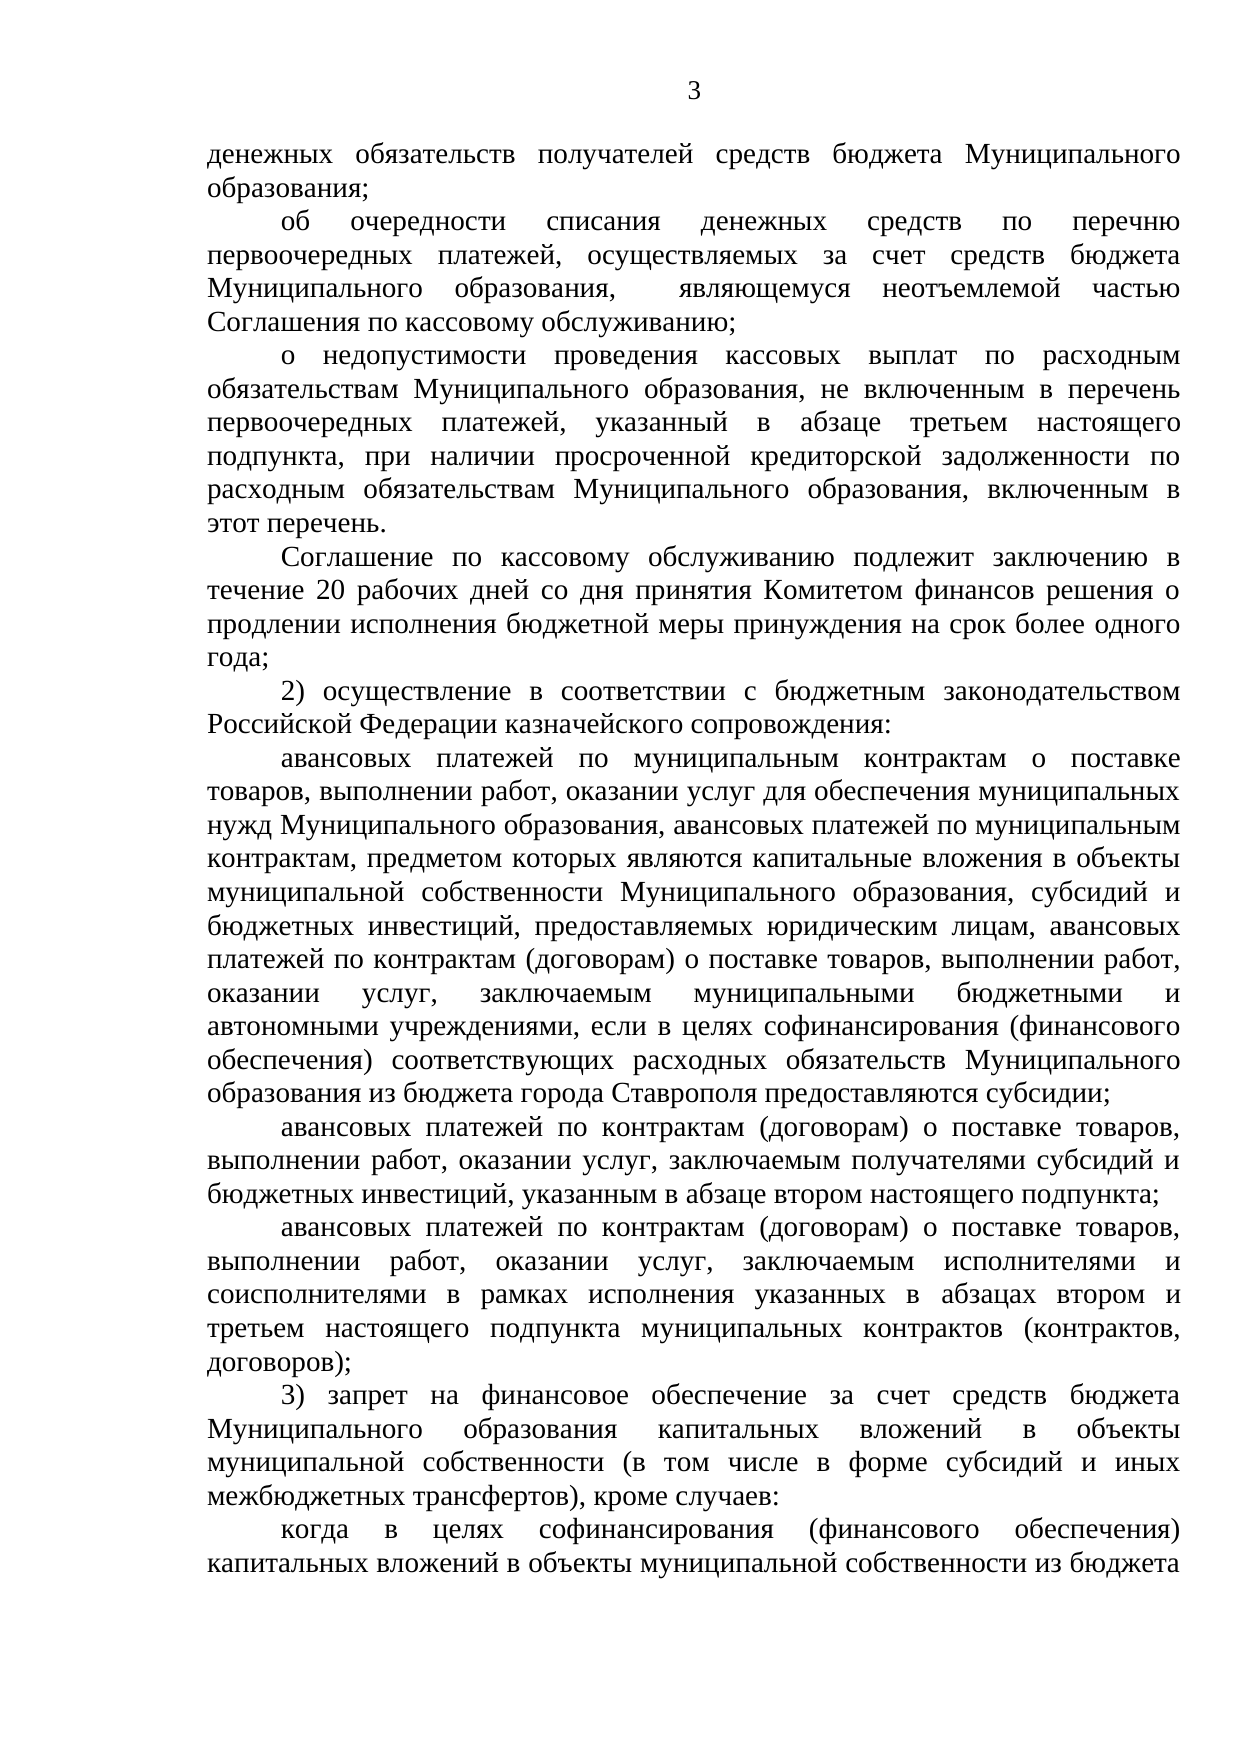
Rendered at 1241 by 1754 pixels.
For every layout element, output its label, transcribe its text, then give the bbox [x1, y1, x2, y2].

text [207, 1511, 1181, 1578]
text Соглашение по кассовому обслуживанию подлежит заключению в течение 20 рабочих дней со дня принятия Комитетом финансов решения о продлении исполнения бюджетной меры принуждения на срок более одного года; [207, 539, 1181, 673]
text об очередности списания денежных средств по перечню первоочередных платежей, осуществляемых за счет средств бюджета Муниципального образования, являющемуся неотъемлемой частью Соглашения по кассовому обслуживанию; [207, 203, 1181, 337]
text авансовых платежей по контрактам (договорам) о поставке товаров, выполнении работ, оказании услуг, заключаемым исполнителями и соисполнителями в рамках исполнения указанных в абзацах втором и третьем настоящего подпункта муниципальных контрактов (контрактов, договоров); [207, 1209, 1181, 1377]
text 3) запрет на финансовое обеспечение за счет средств бюджета Муниципального образования капитальных вложений в объекты муниципальной собственности (в том числе в форме субсидий и иных межбюджетных трансфертов), кроме случаев: [207, 1377, 1181, 1511]
text 2) осуществление в соответствии с бюджетным законодательством Российской Федерации казначейского сопровождения: [207, 673, 1181, 740]
text авансовых платежей по контрактам (договорам) о поставке товаров, выполнении работ, оказании услуг, заключаемым получателями субсидий и бюджетных инвестиций, указанным в абзаце втором настоящего подпункта; [207, 1109, 1181, 1209]
text о недопустимости проведения кассовых выплат по расходным обязательствам Муниципального образования, не включенным в перечень первоочередных платежей, указанный в абзаце третьем настоящего подпункта, при наличии просроченной кредиторской задолженности по расходным обязательствам Муниципального образования, включенным в этот перечень. [207, 337, 1181, 539]
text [207, 136, 1181, 203]
text авансовых платежей по муниципальным контрактам о поставке товаров, выполнении работ, оказании услуг для обеспечения муниципальных нужд Муниципального образования, авансовых платежей по муниципальным контрактам, предметом которых являются капитальные вложения в объекты муниципальной собственности Муниципального образования, субсидий и бюджетных инвестиций, предоставляемых юридическим лицам, авансовых платежей по контрактам (договорам) о поставке товаров, выполнении работ, оказании услуг, заключаемым муниципальными бюджетными и автономными учреждениями, если в целях софинансирования (финансового обеспечения) соответствующих расходных обязательств Муниципального образования из бюджета города Ставрополя предоставляются субсидии; [207, 740, 1181, 1109]
